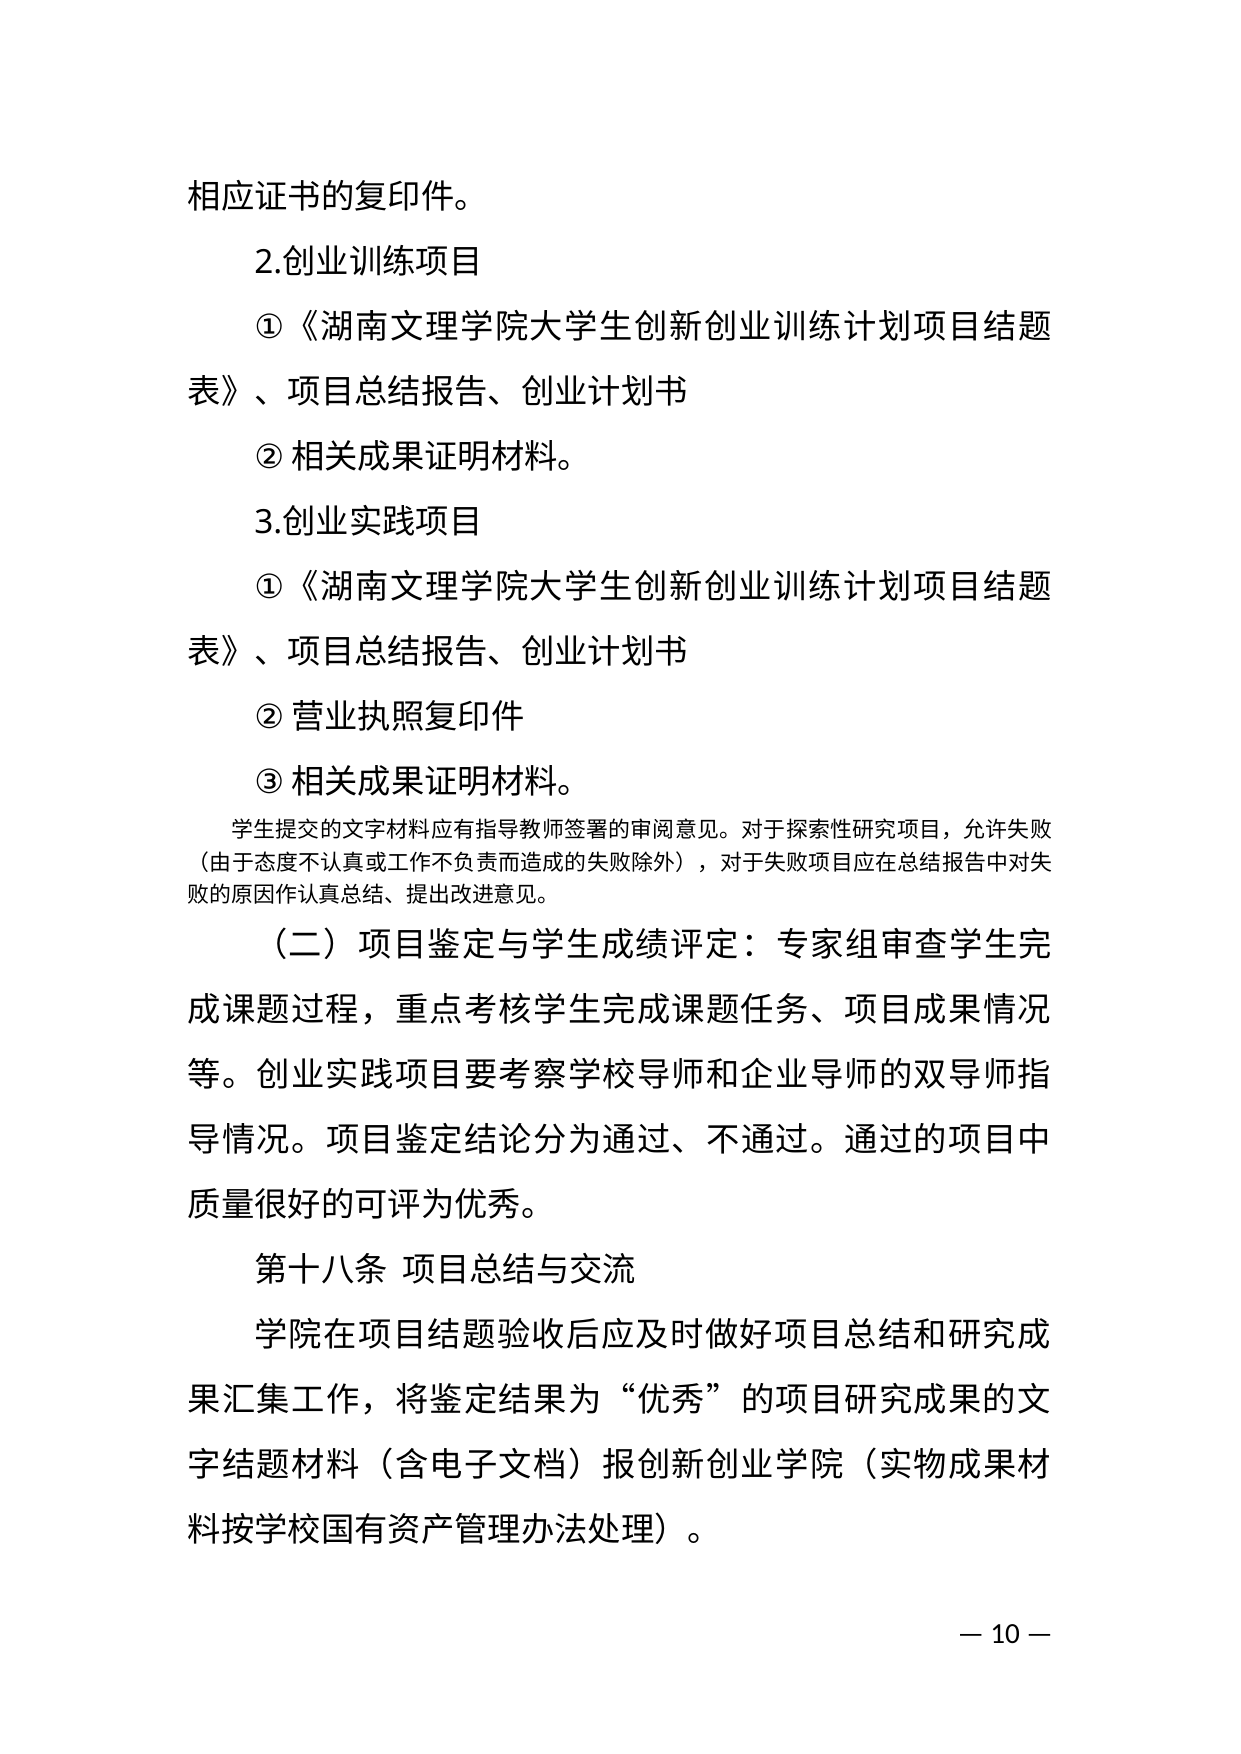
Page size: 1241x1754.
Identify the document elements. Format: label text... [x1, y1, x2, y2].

text ②营业执照复印件 [187, 682, 1053, 747]
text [187, 162, 1053, 227]
title 第十八条 项目总结与交流 [187, 1234, 1053, 1299]
text ①《湖南文理学院大学生创新创业训练计划项目结题表》、项目总结报告、创业计划书 [187, 552, 1053, 682]
text （二）项目鉴定与学生成绩评定：专家组审查学生完成课题过程，重点考核学生完成课题任务、项目成果情况等。创业实践项目要考察学校导师和企业导师的双导师指导情况。项目鉴定结论分为通过、不通过。通过的项目中，质量很好的可评为优秀。 [187, 909, 1053, 1234]
text 2.创业训练项目 [187, 227, 1053, 292]
text ①《湖南文理学院大学生创新创业训练计划项目结题表》、项目总结报告、创业计划书 [187, 292, 1053, 422]
text 3.创业实践项目 [187, 487, 1053, 552]
text ②相关成果证明材料。 [187, 422, 1053, 487]
text ③相关成果证明材料。 [187, 747, 1053, 812]
title 学院在项目结题验收后应及时做好项目总结和研究成果汇集工作，将鉴定结果为“优秀”的项目研究成果的文字结题材料（含电子文档）报创新创业学院（实物成果材料按学校国有资产管理办法处理）。 [187, 1299, 1053, 1559]
text 学生提交的文字材料应有指导教师签署的审阅意见。对于探索性研究项目，允许失败（由于态度不认真或工作不负责而造成的失败除外），对于失败项目应在总结报告中对失败的原因作认真总结、提出改进意见。 [187, 812, 1053, 909]
